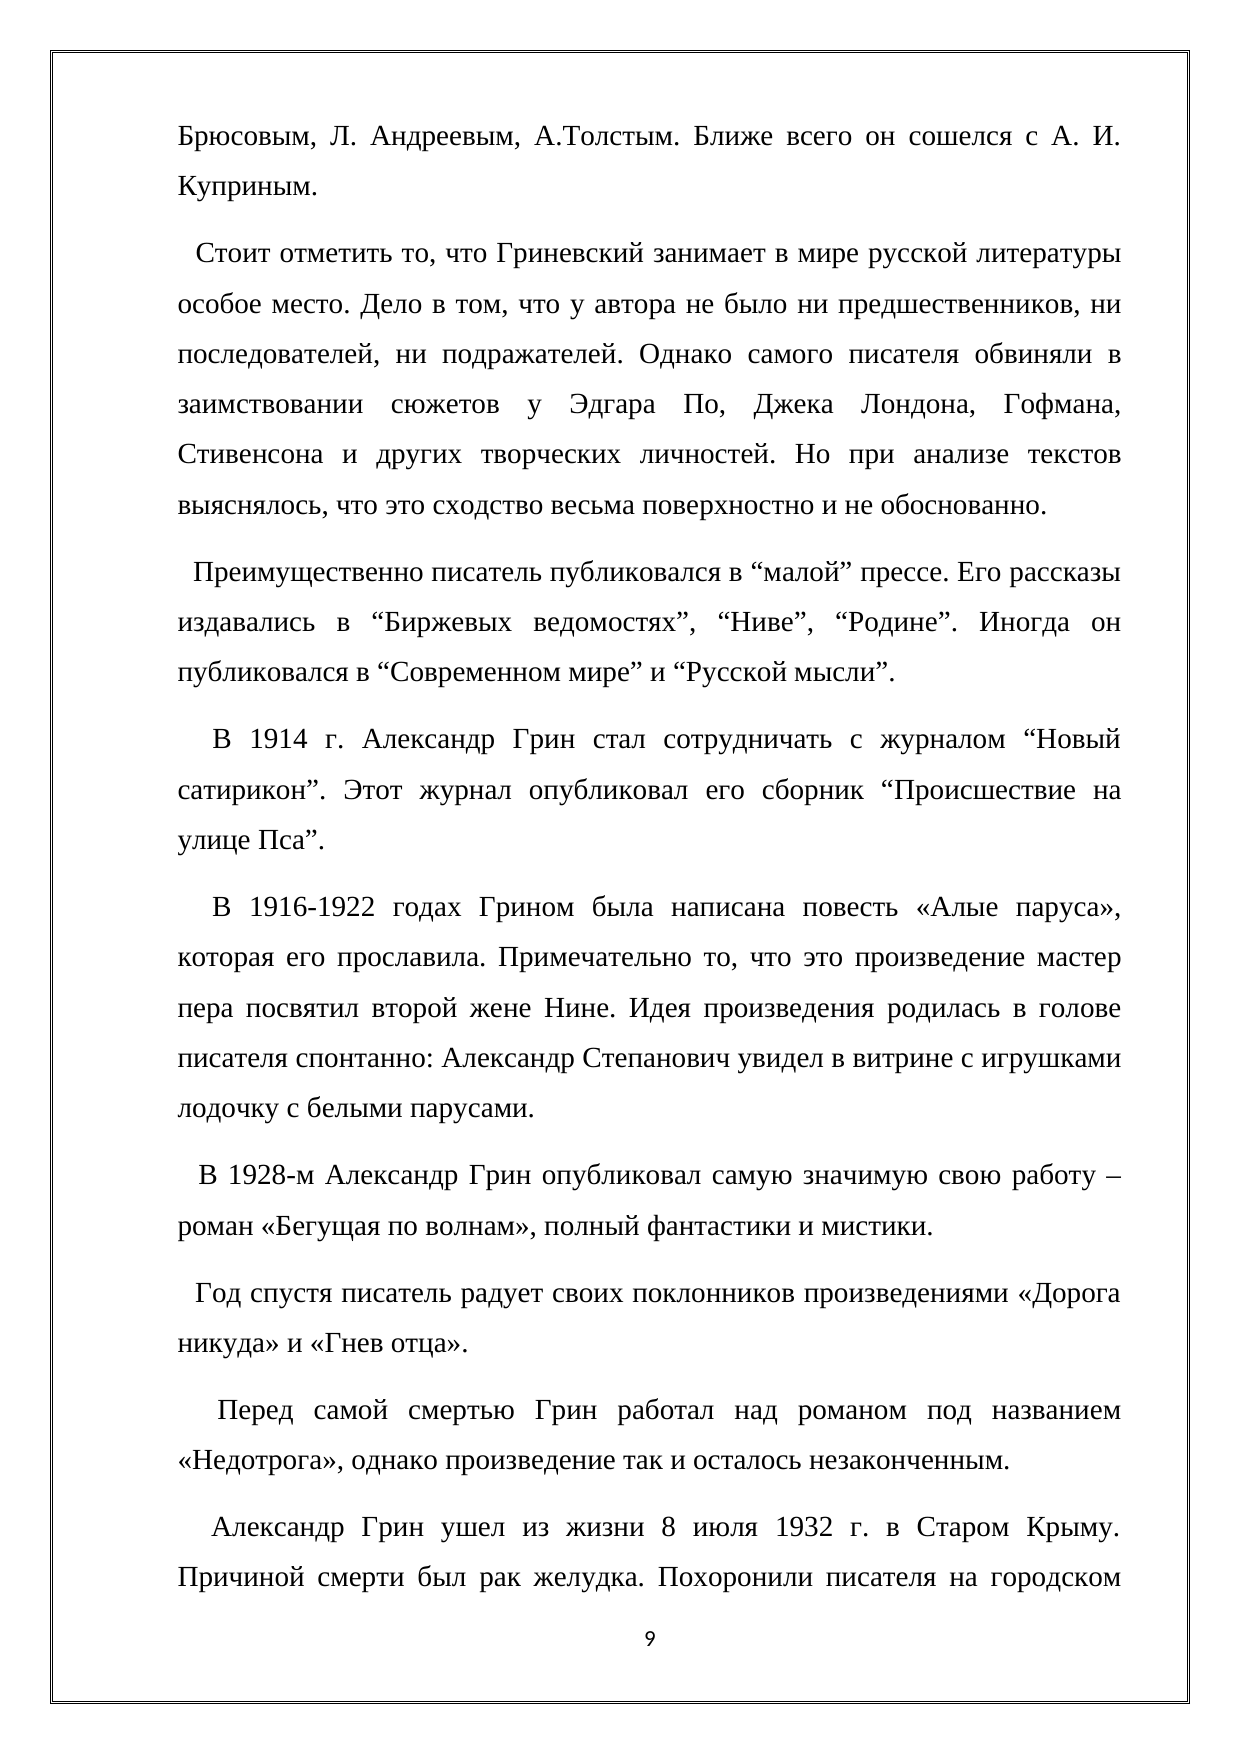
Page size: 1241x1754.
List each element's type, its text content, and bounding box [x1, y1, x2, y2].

text Перед самой смертью Грин работал над романом под названием «Недотрога», однако произведение так и осталось незаконченным. [177, 1392, 1122, 1476]
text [177, 118, 1122, 202]
text Стоит отметить то, что Гриневский занимает в мире русской литературы особое место. Дело в том, что у автора не было ни предшественников, ни последователей, ни подражателей. Однако самого писателя обвиняли в заимствовании сюжетов у Эдгара По, Джека Лондона, Гофмана, Стивенсона и других творческих личностей. Но при анализе текстов выяснялось, что это сходство весьма поверхностно и не обоснованно. [177, 235, 1122, 521]
text В 1914 г. Александр Грин стал сотрудничать с журналом “Новый сатирикон”. Этот журнал опубликовал его сборник “Происшествие на улице Пса”. [177, 722, 1122, 856]
text Преимущественно писатель публиковался в “малой” прессе. Его рассказы издавались в “Биржевых ведомостях”, “Ниве”, “Родине”. Иногда он публиковался в “Современном мире” и “Русской мысли”. [177, 554, 1122, 688]
text Год спустя писатель радует своих поклонников произведениями «Дорога никуда» и «Гнев отца». [177, 1275, 1122, 1358]
text В 1928-м Александр Грин опубликовал самую значимую свою работу – роман «Бегущая по волнам», полный фантастики и мистики. [177, 1157, 1122, 1241]
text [177, 1509, 1122, 1593]
text В 1916-1922 годах Грином была написана повесть «Алые паруса», которая его прославила. Примечательно то, что это произведение мастер пера посвятил второй жене Нине. Идея произведения родилась в голове писателя спонтанно: Александр Степанович увидел в витрине с игрушками лодочку с белыми парусами. [177, 889, 1122, 1124]
